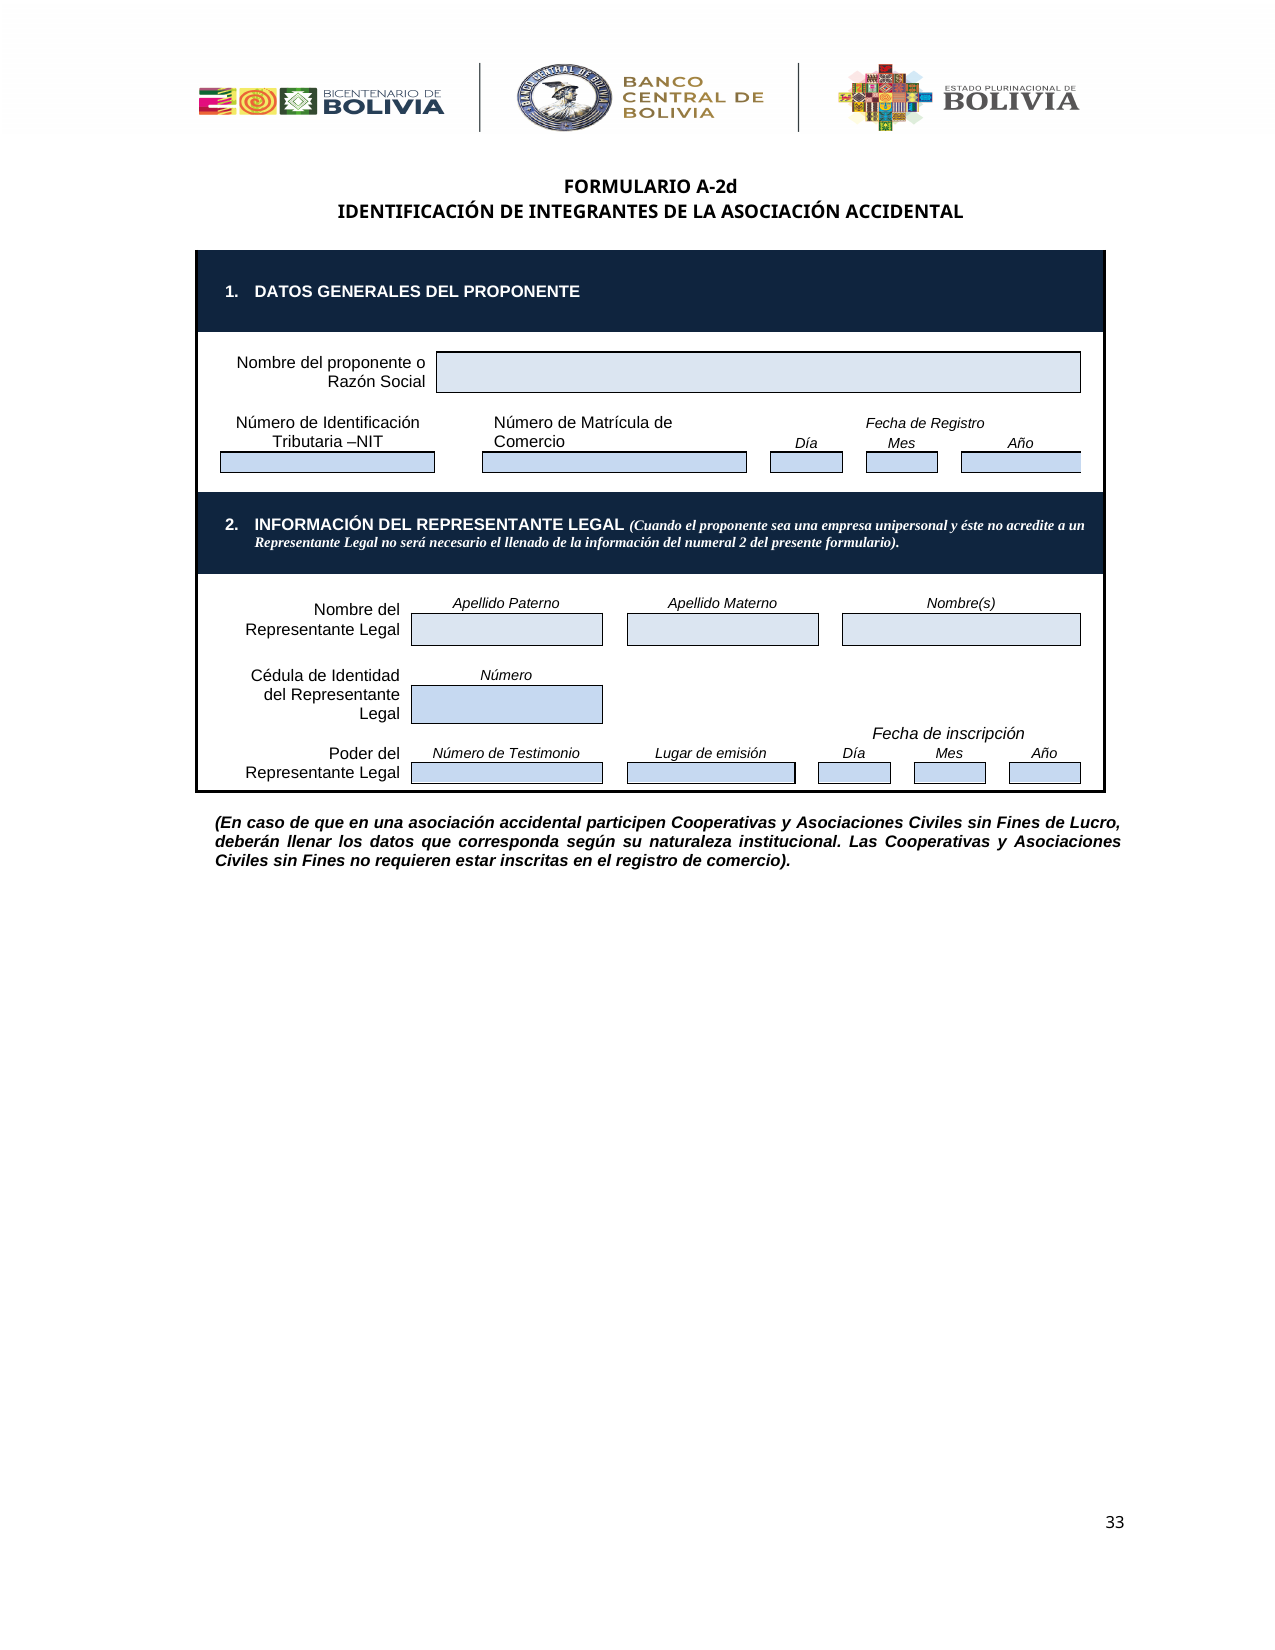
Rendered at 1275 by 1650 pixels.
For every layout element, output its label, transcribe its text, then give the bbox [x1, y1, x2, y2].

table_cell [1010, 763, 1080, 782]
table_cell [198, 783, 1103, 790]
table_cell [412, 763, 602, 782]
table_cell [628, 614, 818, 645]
text FORMULARIO A-2d [177, 173, 1124, 199]
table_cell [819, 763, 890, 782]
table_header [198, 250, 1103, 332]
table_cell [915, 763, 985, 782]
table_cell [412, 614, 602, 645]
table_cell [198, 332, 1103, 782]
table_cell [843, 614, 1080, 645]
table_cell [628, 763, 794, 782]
text IDENTIFICACIÓN DE INTEGRANTES DE LA ASOCIACIÓN ACCIDENTAL [177, 199, 1124, 224]
text (En caso de que en una asociación accidental participen Cooperativas y Asociaciones Civiles sin Fines de Lucro, deberán llenar los datos que corresponda según su naturaleza institucional. Las Cooperativas y Asociaciones Civiles sin Fines no requieren estar inscritas en el registro de comercio). [215, 812, 1124, 870]
picture [1, 3, 1275, 134]
